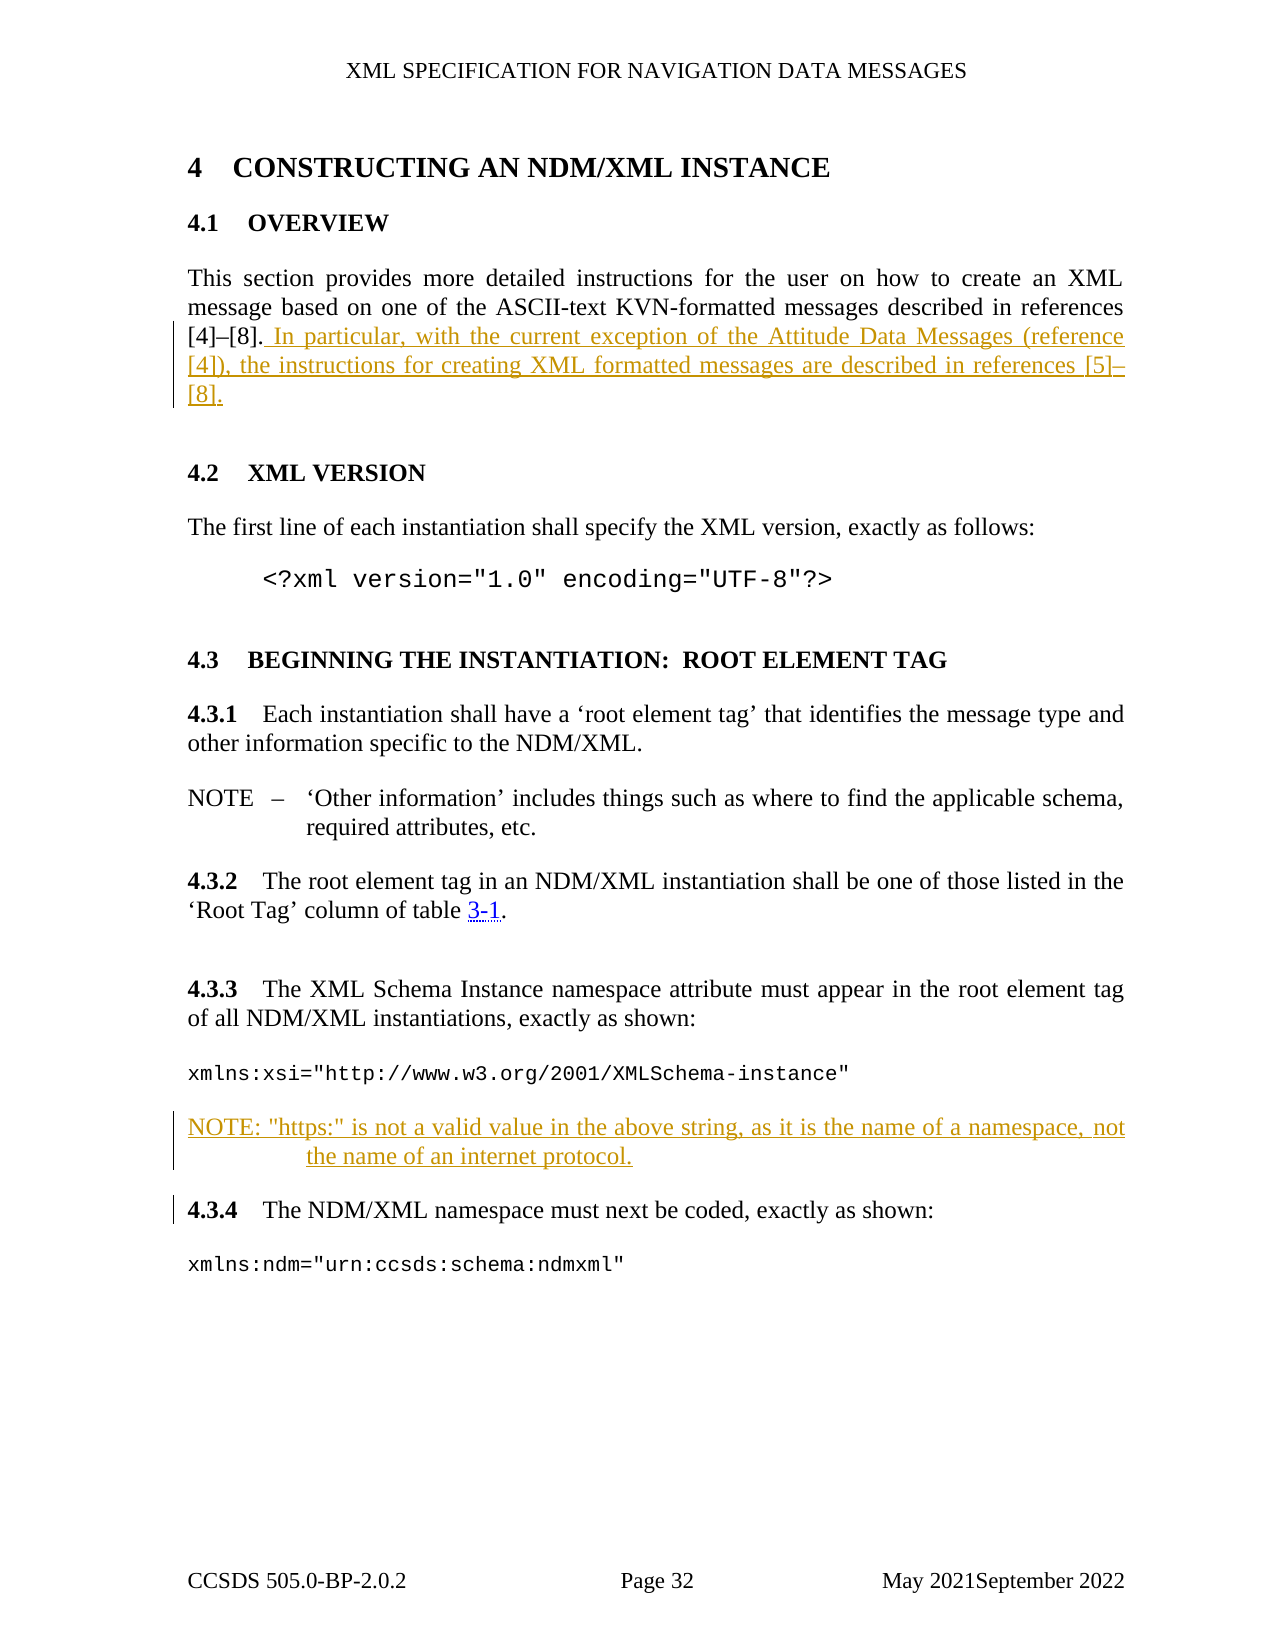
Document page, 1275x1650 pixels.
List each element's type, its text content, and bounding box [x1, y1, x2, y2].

subtitle Overview [187, 208, 1125, 237]
text The NDM/XML namespace must next be coded, exactly as shown: [187, 1195, 1125, 1224]
text xmlns:ndm="urn:ccsds:schema:ndmxml" [187, 1249, 1125, 1278]
text The first line of each instantiation shall specify the XML version, exactly as follows: [187, 512, 1125, 541]
subtitle XML VERSION [187, 458, 1125, 487]
text Each instantiation shall have a ‘root element tag’ that identifies the message type and other information specific to the NDM/XML. [187, 699, 1125, 757]
subtitle BEGINNING THE INSTANTIATION: ROOT ELEMENT TAG [187, 645, 1125, 674]
text NOTE – ‘Other information’ includes things such as where to find the applicable schema, required attributes, etc. [187, 782, 1125, 841]
text xmlns:xsi="http://www.w3.org/2001/XMLSchema-instance" [187, 1057, 1125, 1086]
text The XML Schema Instance namespace attribute must appear in the root element tag of all NDM/XML instantiations, exactly as shown: [187, 974, 1125, 1032]
subtitle constructing an ndm/xml instance [187, 150, 1125, 183]
text The root element tag in an NDM/XML instantiation shall be one of those listed in the ‘Root Tag’ column of table 3-1. [187, 866, 1125, 924]
text This section provides more detailed instructions for the user on how to create an XML message based on one of the ASCII-text KVN-formatted messages described in references [4]–[8]. [187, 262, 1125, 408]
text <?xml version="1.0" encoding="UTF-8"?> [187, 566, 1125, 595]
